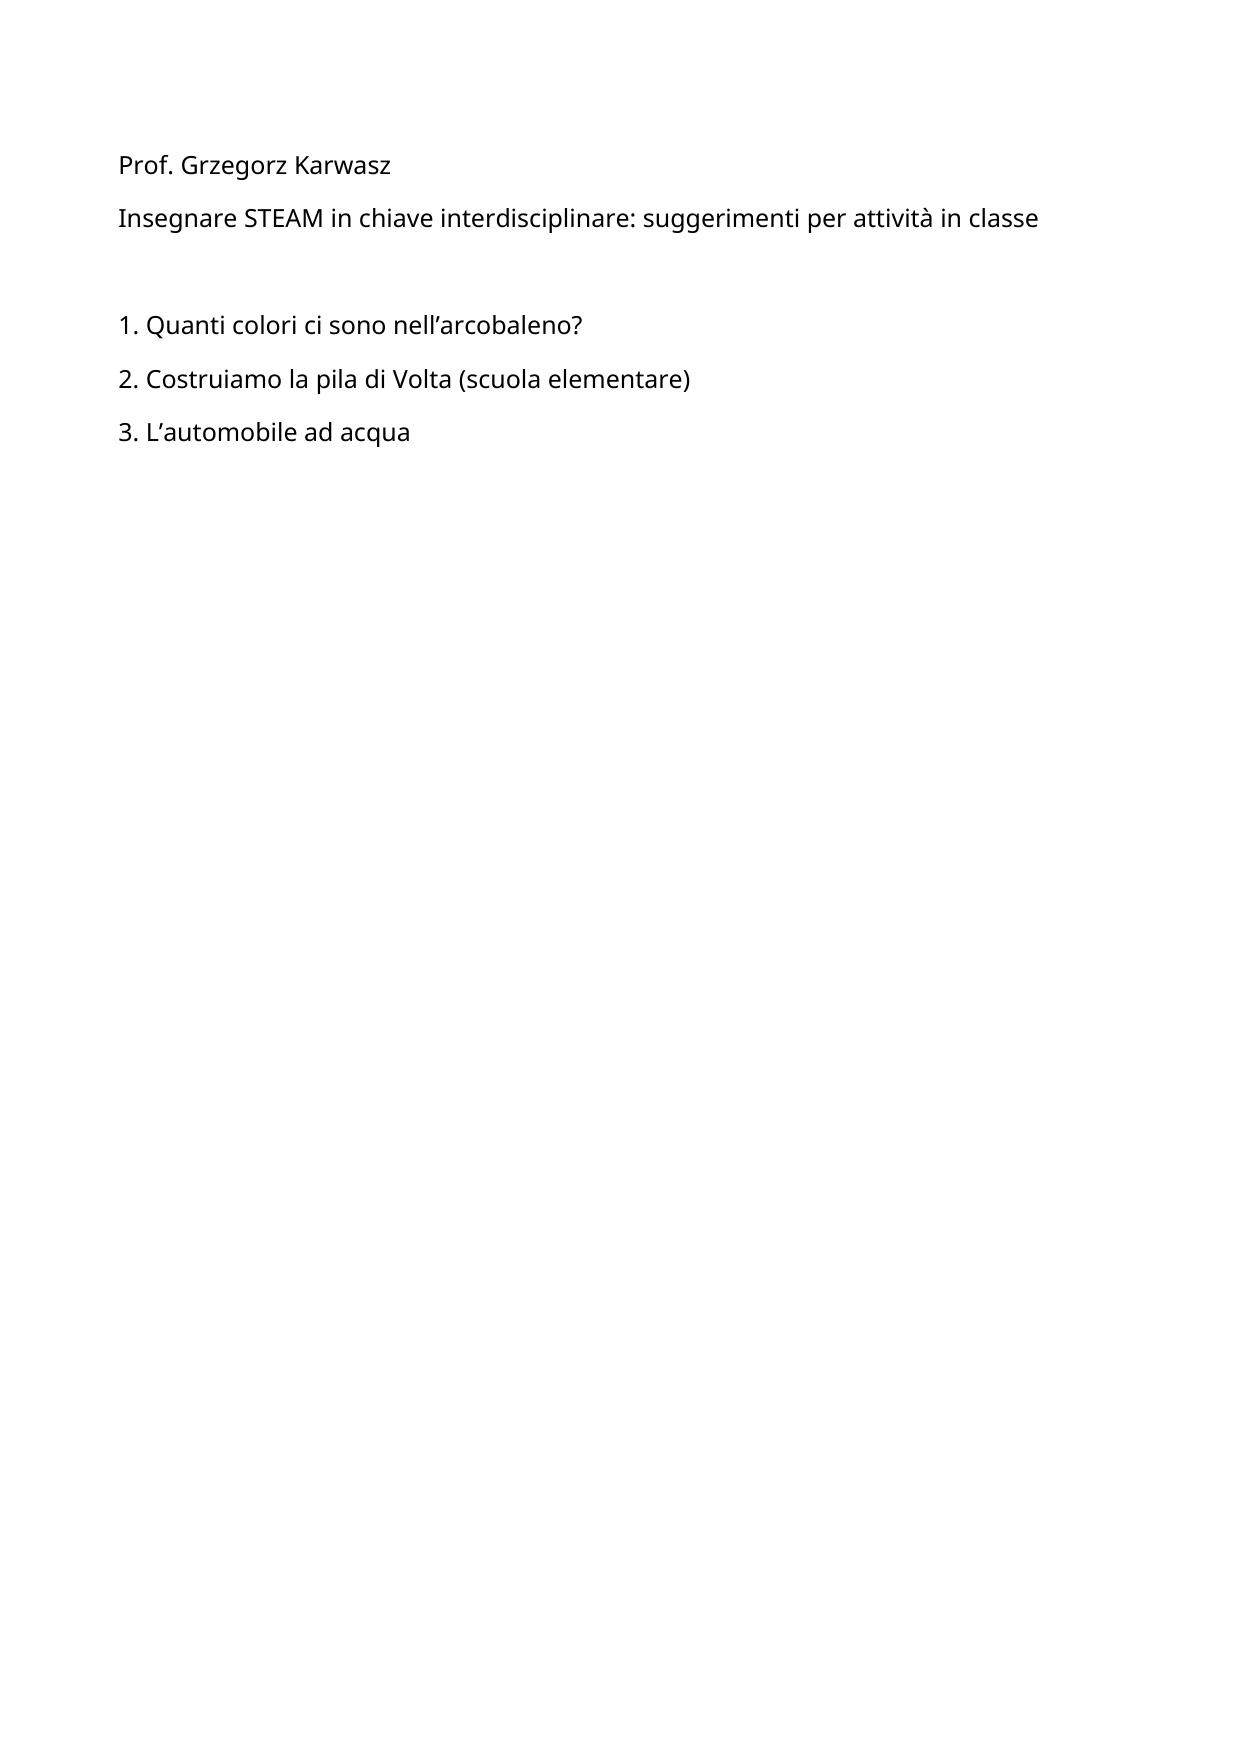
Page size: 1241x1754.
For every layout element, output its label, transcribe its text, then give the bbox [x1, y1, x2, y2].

text 3. L’automobile ad acqua [118, 415, 1122, 449]
text 1. Quanti colori ci sono nell’arcobaleno? [118, 308, 1122, 342]
text Prof. Grzegorz Karwasz [118, 148, 1122, 182]
text 2. Costruiamo la pila di Volta (scuola elementare) [118, 361, 1122, 395]
text Insegnare STEAM in chiave interdisciplinare: suggerimenti per attività in classe [118, 201, 1122, 235]
